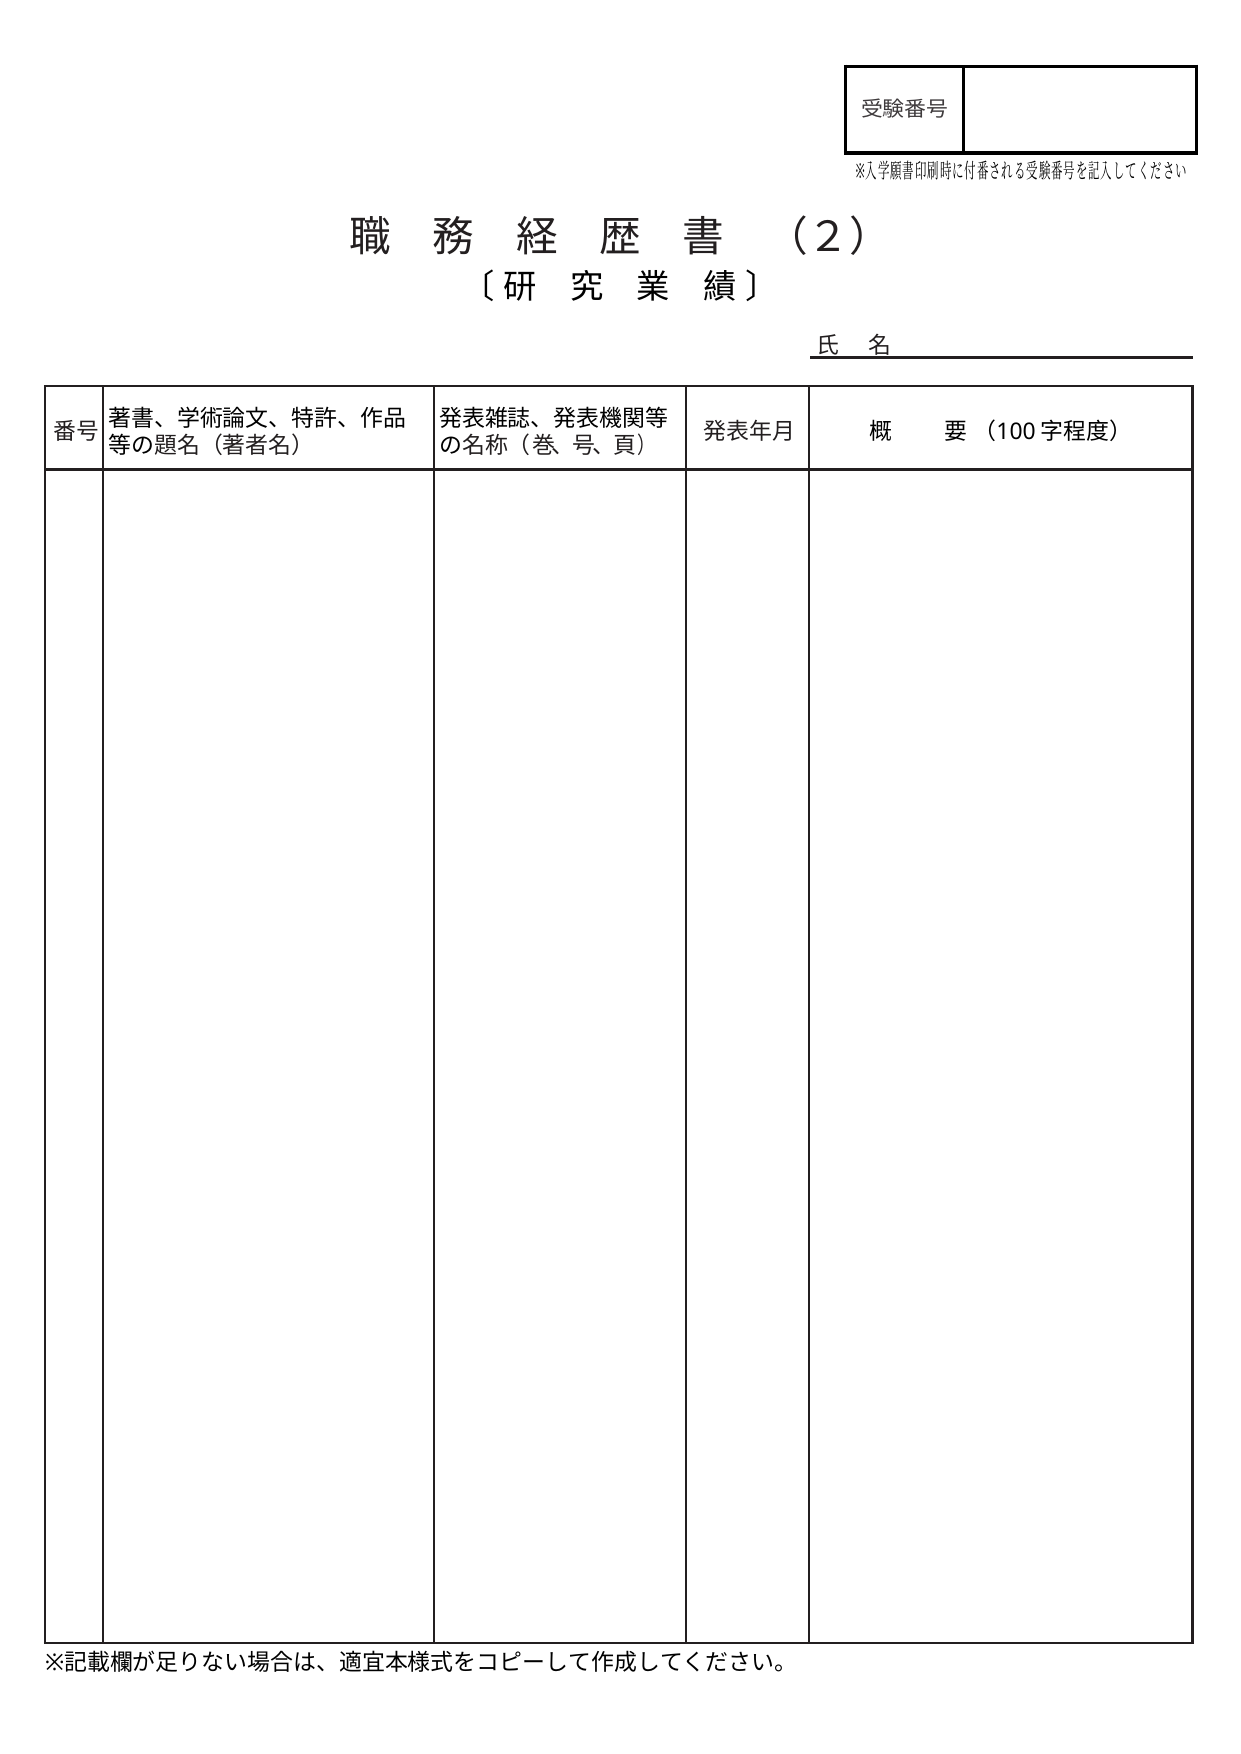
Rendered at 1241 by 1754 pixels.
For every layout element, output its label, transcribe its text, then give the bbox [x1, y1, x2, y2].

table_header 受験番号 [847, 68, 962, 151]
table_header [965, 68, 1195, 151]
table_cell [687, 471, 808, 1642]
table_header 発表雑誌、発表機関等の名称（ 巻、 号、 頁 ） [435, 387, 685, 468]
table_header 発表年月 [687, 387, 808, 468]
text 〔 研 究 業 績 〕 [33, 263, 1207, 309]
table_cell [104, 471, 433, 1642]
text ※入学願書印刷時に付番される受験番号を記入してください [33, 154, 1207, 184]
table_cell [810, 471, 1191, 1642]
table_cell [46, 471, 102, 1642]
text 氏 名 [810, 329, 1207, 360]
text ※記載欄が足りない場合は、適宜本様式をコピーして作成してください。 [33, 1644, 1207, 1677]
table_header 著書、学術論文、特許、作品等の題名（著者名） [104, 387, 433, 468]
table_header 番号 [46, 387, 102, 468]
table_cell [435, 471, 685, 1642]
text 職 務 経 歴 書 （２） [33, 203, 1207, 263]
table_header 概 要 （100字程度） [810, 387, 1191, 468]
